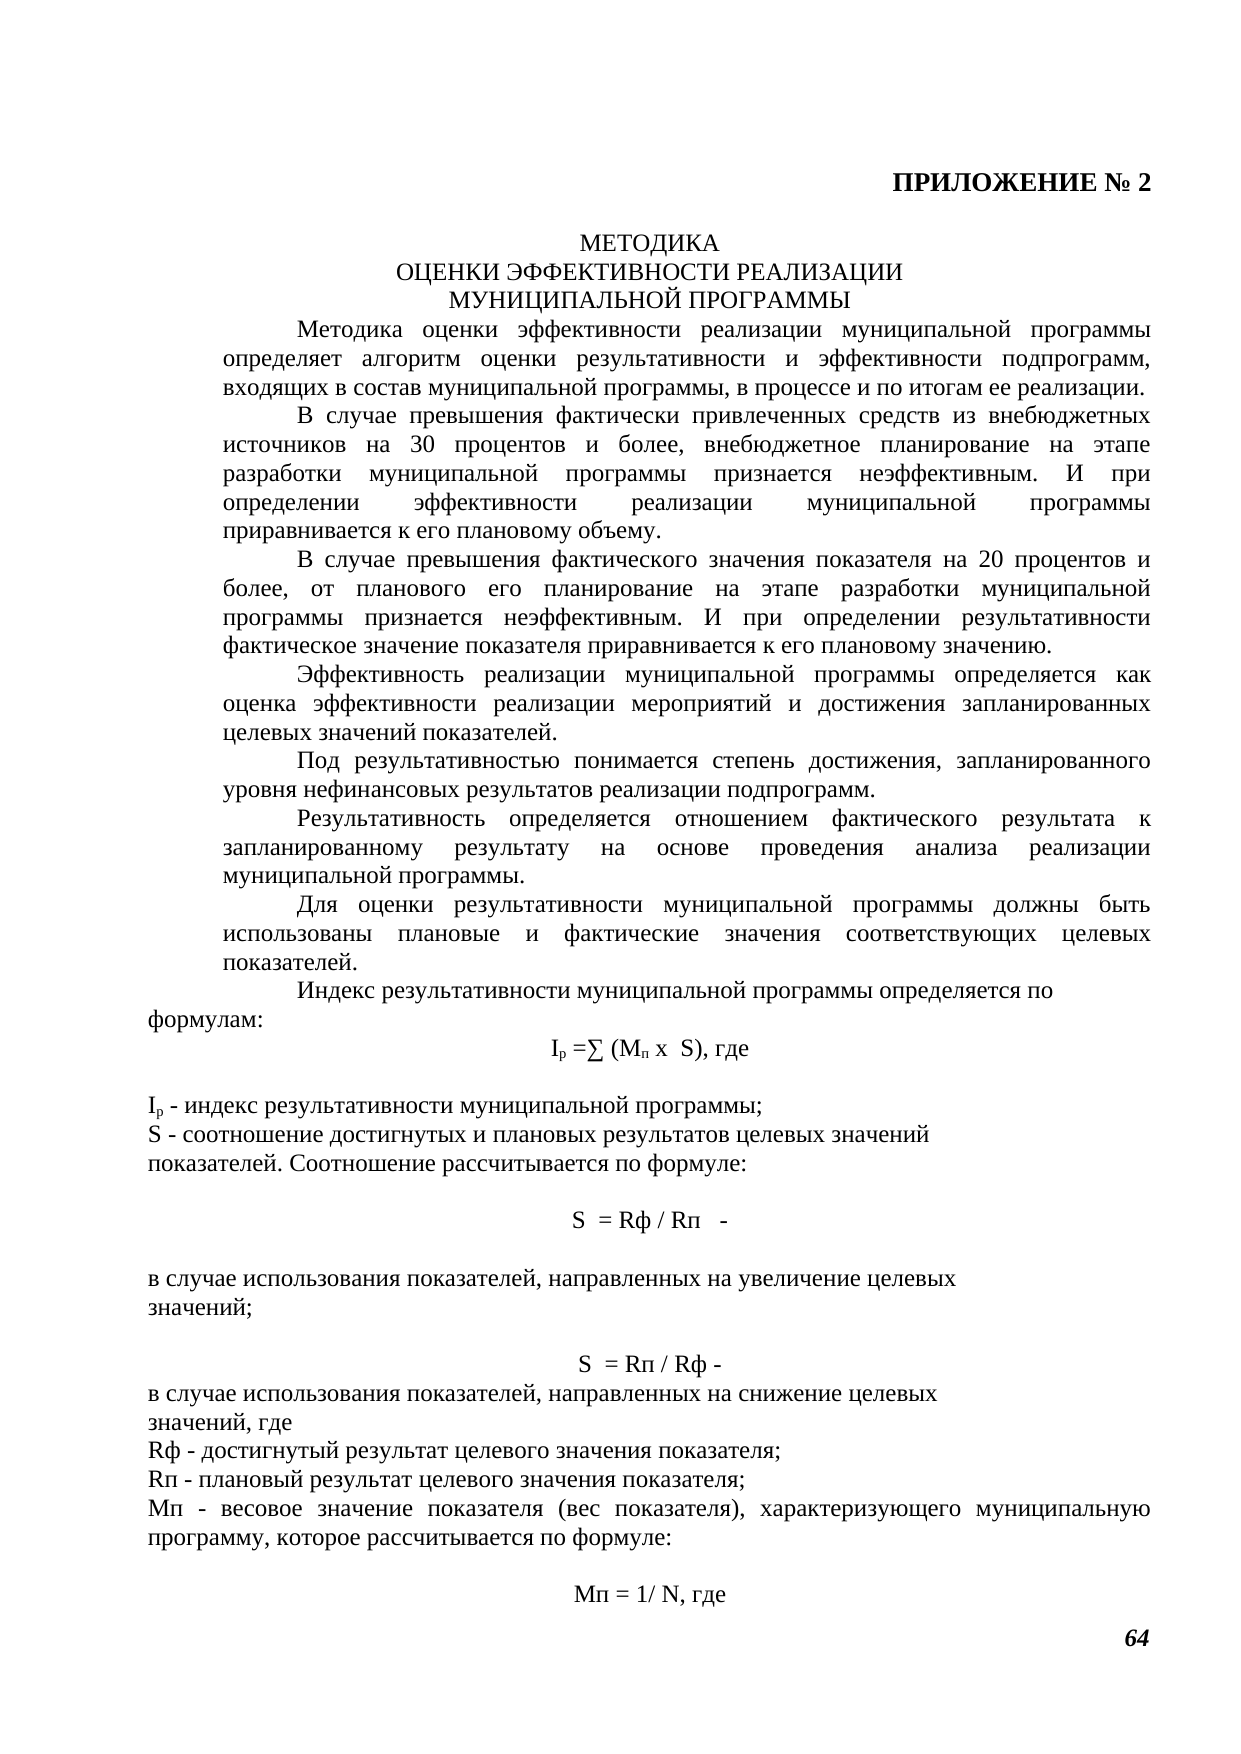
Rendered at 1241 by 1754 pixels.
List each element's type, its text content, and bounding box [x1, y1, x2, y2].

text Мп - весовое значение показателя (вес показателя), характеризующего муниципальную программу, которое рассчитывается по формуле: [148, 1493, 1152, 1551]
text В случае превышения фактического значения показателя на 20 процентов и более, от планового его планирование на этапе разработки муниципальной программы признается неэффективным. И при определении результативности фактическое значение показателя приравнивается к его плановому значению. [223, 544, 1152, 659]
text МУНИЦИПАЛЬНОЙ ПРОГРАММЫ [148, 286, 1152, 314]
text в случае использования показателей, направленных на увеличение целевых [148, 1263, 1152, 1292]
text ПРИЛОЖЕНИЕ № 2 [148, 166, 1152, 197]
text Rп - плановый результат целевого значения показателя; [148, 1464, 1152, 1493]
text значений; [148, 1292, 1152, 1321]
text Iр =∑ (Mп х S), где [148, 1033, 1152, 1062]
text Rф - достигнутый результат целевого значения показателя; [148, 1436, 1152, 1464]
text S = Rф / Rп - [148, 1206, 1152, 1234]
text S = Rп / Rф - [148, 1349, 1152, 1378]
text в случае использования показателей, направленных на снижение целевых [148, 1378, 1152, 1407]
text Индекс результативности муниципальной программы определяется по [223, 976, 1152, 1004]
text Для оценки результативности муниципальной программы должны быть использованы плановые и фактические значения соответствующих целевых показателей. [223, 889, 1152, 976]
text МЕТОДИКА [148, 228, 1152, 257]
text формулам: [148, 1004, 1152, 1033]
text Результативность определяется отношением фактического результата к запланированному результату на основе проведения анализа реализации муниципальной программы. [223, 803, 1152, 889]
text ОЦЕНКИ ЭФФЕКТИВНОСТИ РЕАЛИЗАЦИИ [148, 257, 1152, 286]
text Iр - индекс результативности муниципальной программы; [148, 1091, 1152, 1119]
text значений, где [148, 1407, 1152, 1436]
text Методика оценки эффективности реализации муниципальной программы определяет алгоритм оценки результативности и эффективности подпрограмм, входящих в состав муниципальной программы, в процессе и по итогам ее реализации. [223, 314, 1152, 401]
text В случае превышения фактически привлеченных средств из внебюджетных источников на 30 процентов и более, внебюджетное планирование на этапе разработки муниципальной программы признается неэффективным. И при определении эффективности реализации муниципальной программы приравнивается к его плановому объему. [223, 401, 1152, 544]
text Под результативностью понимается степень достижения, запланированного уровня нефинансовых результатов реализации подпрограмм. [223, 746, 1152, 803]
text S - соотношение достигнутых и плановых результатов целевых значений [148, 1119, 1152, 1148]
text показателей. Соотношение рассчитывается по формуле: [148, 1148, 1152, 1177]
text Эффективность реализации муниципальной программы определяется как оценка эффективности реализации мероприятий и достижения запланированных целевых значений показателей. [223, 659, 1152, 746]
text Мп = 1/ N, где [148, 1579, 1152, 1608]
